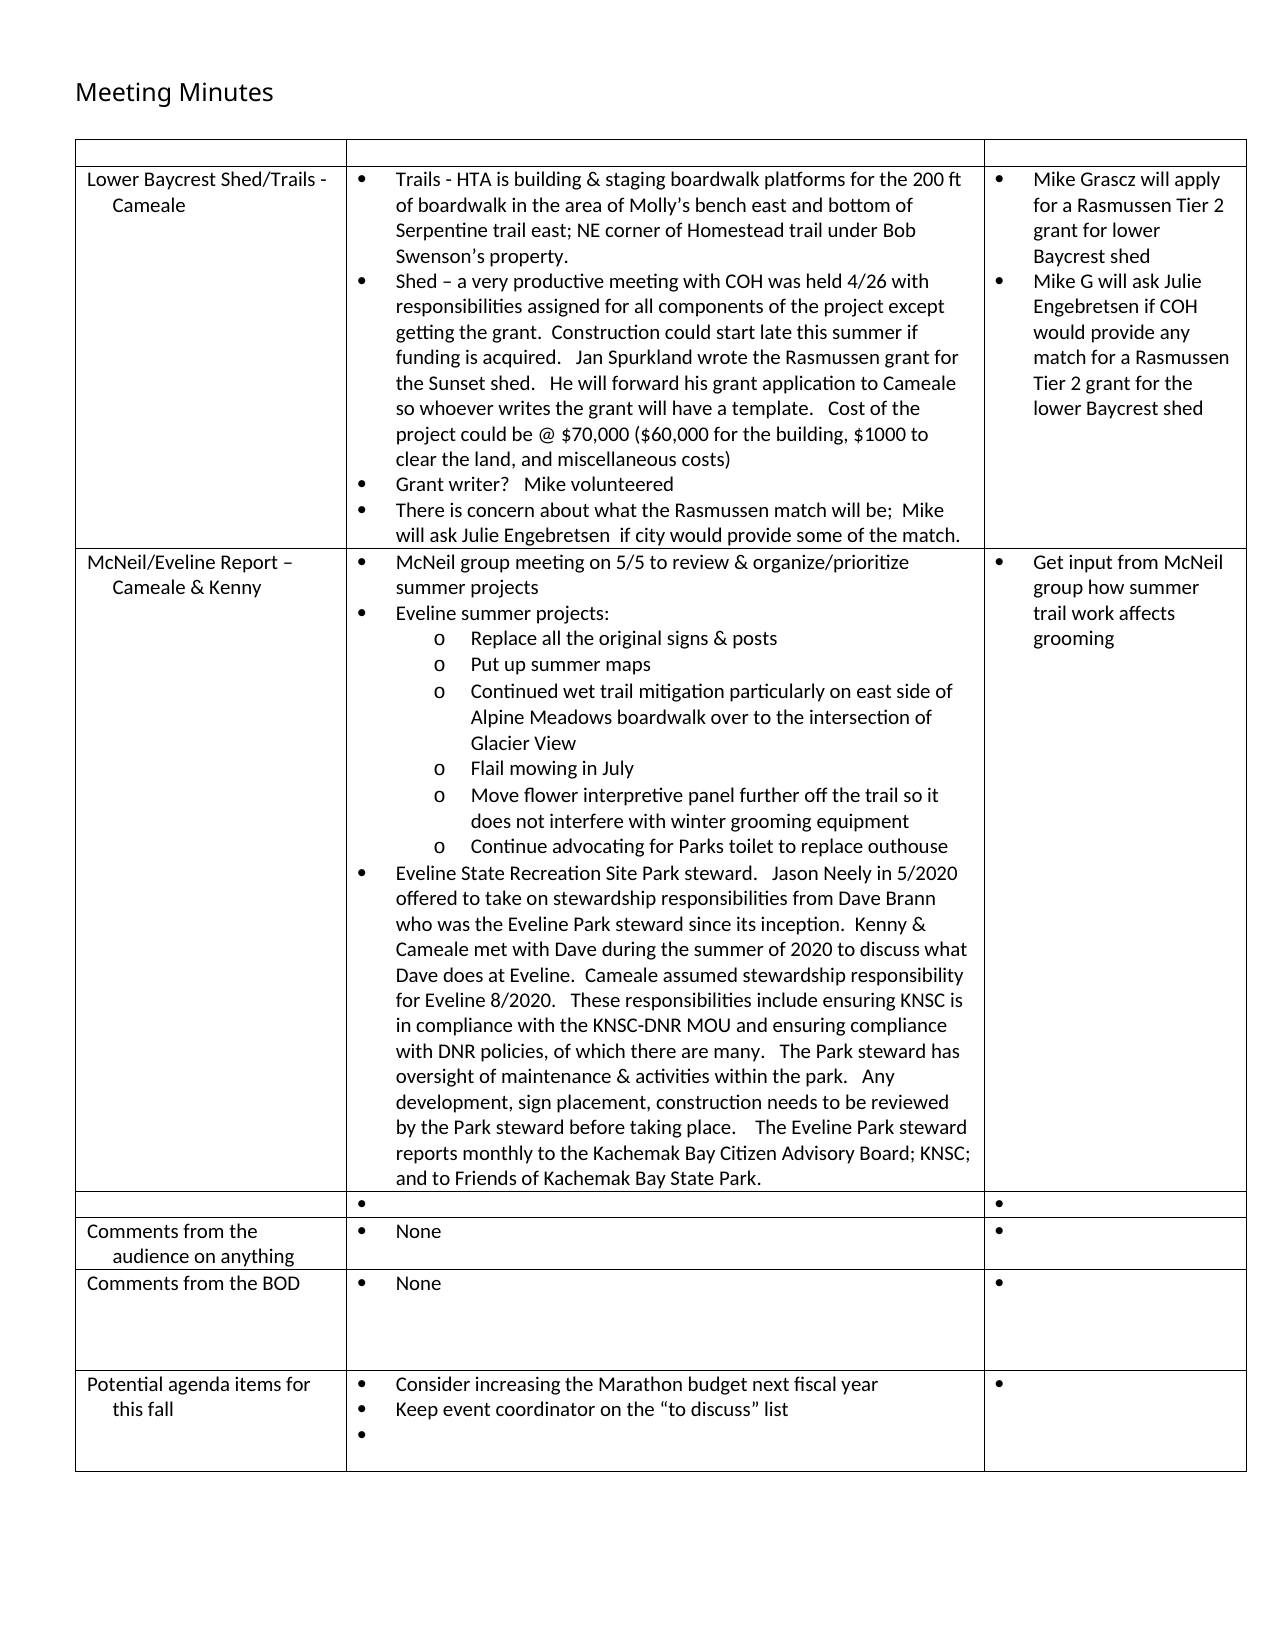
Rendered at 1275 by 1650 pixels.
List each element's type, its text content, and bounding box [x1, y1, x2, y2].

table_cell Potential agenda items for this fall [76, 1371, 346, 1471]
table_cell Mike Grascz will apply for a Rasmussen Tier 2 grant for lower Baycrest shed Mike G will ask Julie Engebretsen if COH would provide any match for a Rasmussen Tier 2 grant for the lower Baycrest shed [985, 167, 1246, 548]
table_cell Comments from the audience on anything [76, 1218, 346, 1269]
table_cell McNeil group meeting on 5/5 to review & organize/prioritize summer projects Eveline summer projects: Replace all the original signs & posts Put up summer maps Continued wet trail mitigation particularly on east side of Alpine Meadows boardwalk over to the intersection of Glacier View Flail mowing in July Move flower interpretive panel further off the trail so it does not interfere with winter grooming equipment Continue advocating for Parks toilet to replace outhouse Eveline State Recreation Site Park steward. Jason Neely in 5/2020 offered to take on stewardship responsibilities from Dave Brann who was the Eveline Park steward since its inception. Kenny & Cameale met with Dave during the summer of 2020 to discuss what Dave does at Eveline. Cameale assumed stewardship responsibility for Eveline 8/2020. These responsibilities include ensuring KNSC is in compliance with the KNSC-DNR MOU and ensuring compliance with DNR policies, of which there are many. The Park steward has oversight of maintenance & activities within the park. Any development, sign placement, construction needs to be reviewed by the Park steward before taking place. The Eveline Park steward reports monthly to the Kachemak Bay Citizen Advisory Board; KNSC; and to Friends of Kachemak Bay State Park. [347, 549, 984, 1191]
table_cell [985, 140, 1246, 166]
table_cell Consider increasing the Marathon budget next fiscal year Keep event coordinator on the “to discuss” list [347, 1371, 984, 1471]
table_cell Trails - HTA is building & staging boardwalk platforms for the 200 ft of boardwalk in the area of Molly’s bench east and bottom of Serpentine trail east; NE corner of Homestead trail under Bob Swenson’s property. Shed – a very productive meeting with COH was held 4/26 with responsibilities assigned for all components of the project except getting the grant. Construction could start late this summer if funding is acquired. Jan Spurkland wrote the Rasmussen grant for the Sunset shed. He will forward his grant application to Cameale so whoever writes the grant will have a template. Cost of the project could be @ $70,000 ($60,000 for the building, $1000 to clear the land, and miscellaneous costs) Grant writer? Mike volunteered There is concern about what the Rasmussen match will be; Mike will ask Julie Engebretsen if city would provide some of the match. [347, 167, 984, 548]
table_cell Lower Baycrest Shed/Trails - Cameale [76, 167, 346, 548]
table_cell [76, 1192, 346, 1217]
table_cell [76, 140, 346, 166]
table_cell [985, 1218, 1246, 1269]
table_cell Get input from McNeil group how summer trail work affects grooming [985, 549, 1246, 1191]
table_cell [985, 1270, 1246, 1370]
table_cell [985, 1192, 1246, 1217]
table_cell [985, 1371, 1246, 1471]
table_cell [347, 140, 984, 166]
table_cell McNeil/Eveline Report – Cameale & Kenny [76, 549, 346, 1191]
table_cell [347, 1192, 984, 1217]
table_cell None [347, 1270, 984, 1370]
table_cell None [347, 1218, 984, 1269]
table_cell Comments from the BOD [76, 1270, 346, 1370]
